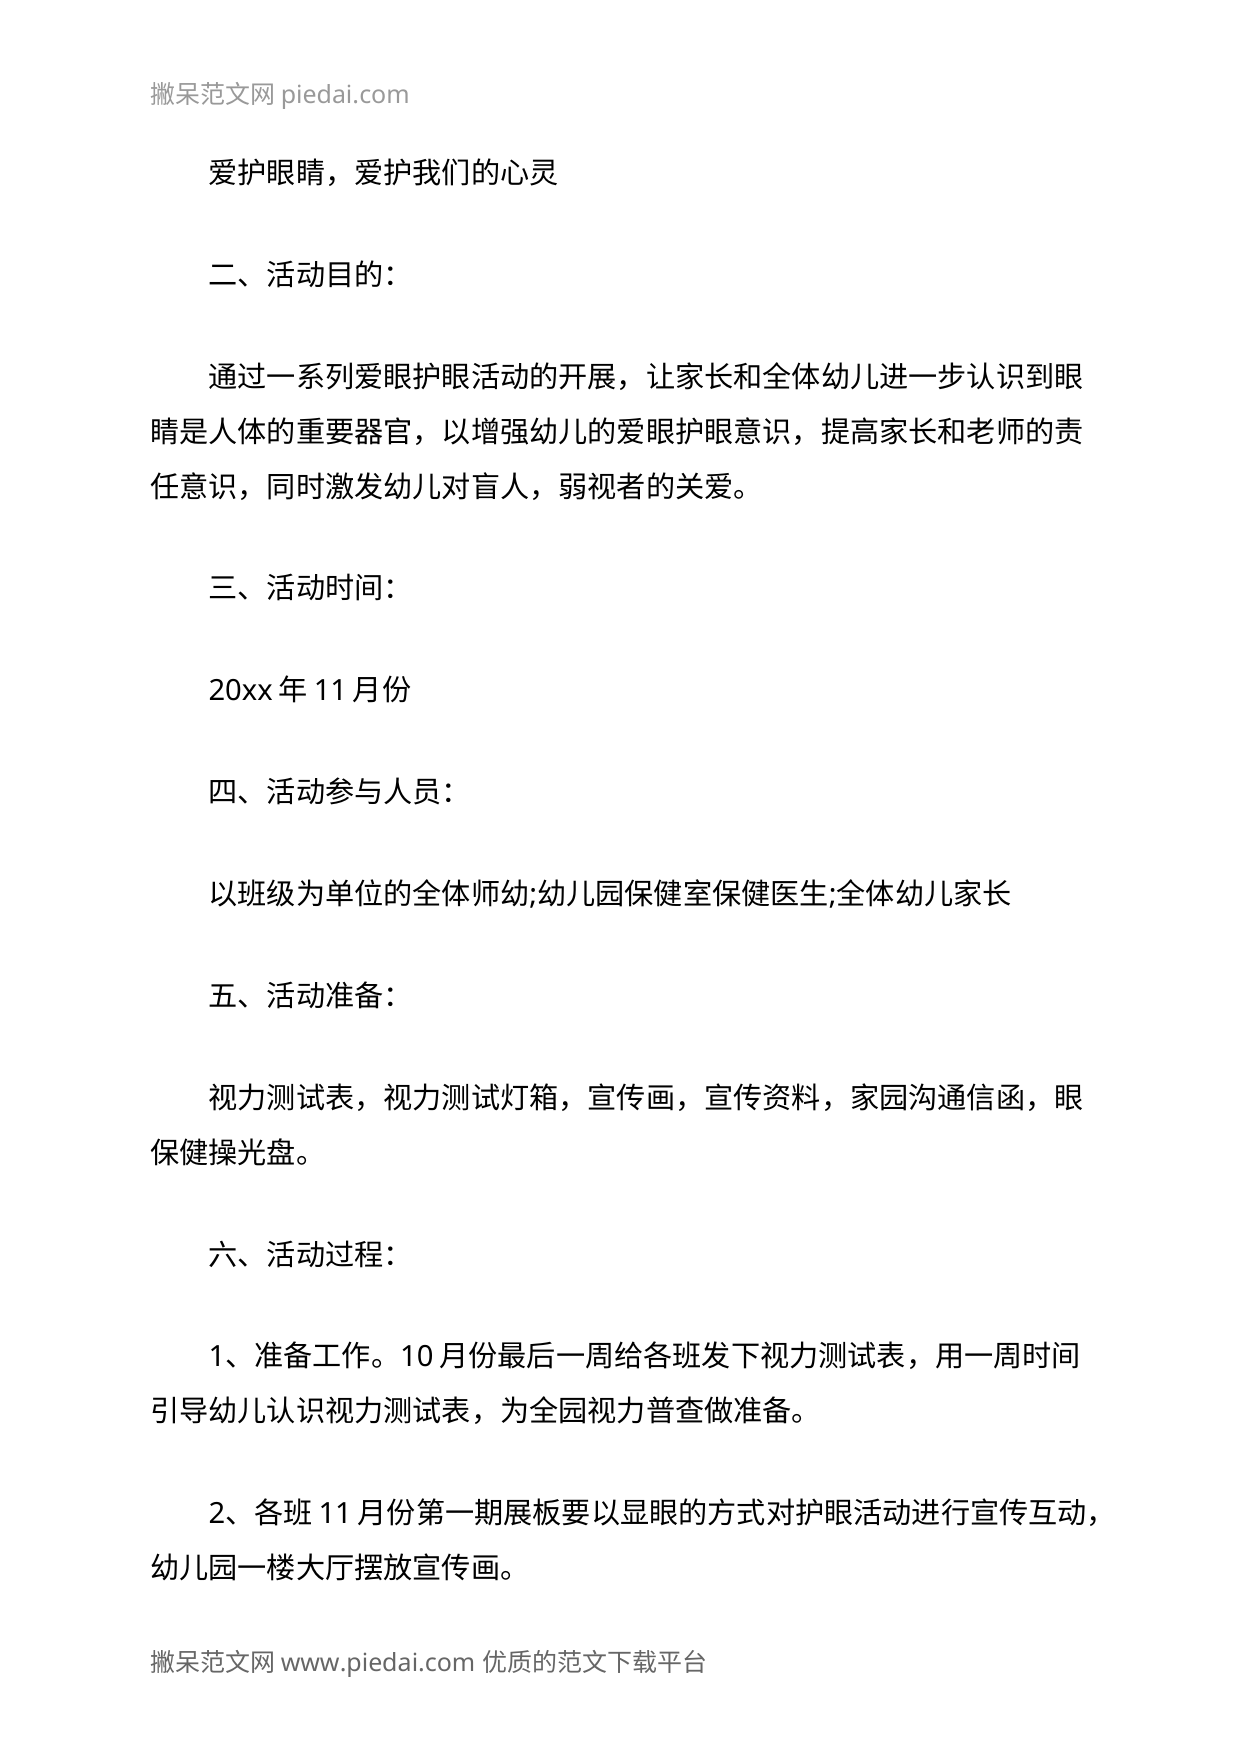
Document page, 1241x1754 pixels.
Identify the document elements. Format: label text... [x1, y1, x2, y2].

text 20xx年11月份 [150, 667, 1090, 709]
text 五、活动准备： [150, 973, 1090, 1015]
text 六、活动过程： [150, 1231, 1090, 1273]
text 通过一系列爱眼护眼活动的开展，让家长和全体幼儿进一步认识到眼睛是人体的重要器官，以增强幼儿的爱眼护眼意识，提高家长和老师的责任意识，同时激发幼儿对盲人，弱视者的关爱。 [150, 353, 1090, 506]
text 爱护眼睛，爱护我们的心灵 [150, 150, 1090, 192]
text 视力测试表，视力测试灯箱，宣传画，宣传资料，家园沟通信函，眼保健操光盘。 [150, 1074, 1090, 1172]
text 1、准备工作。10月份最后一周给各班发下视力测试表，用一周时间引导幼儿认识视力测试表，为全园视力普查做准备。 [150, 1333, 1090, 1430]
text 三、活动时间： [150, 565, 1090, 607]
text 四、活动参与人员： [150, 769, 1090, 811]
text 以班级为单位的全体师幼;幼儿园保健室保健医生;全体幼儿家长 [150, 871, 1090, 913]
text 二、活动目的： [150, 252, 1090, 294]
text 2、各班11月份第一期展板要以显眼的方式对护眼活动进行宣传互动，幼儿园一楼大厅摆放宣传画。 [150, 1489, 1090, 1587]
